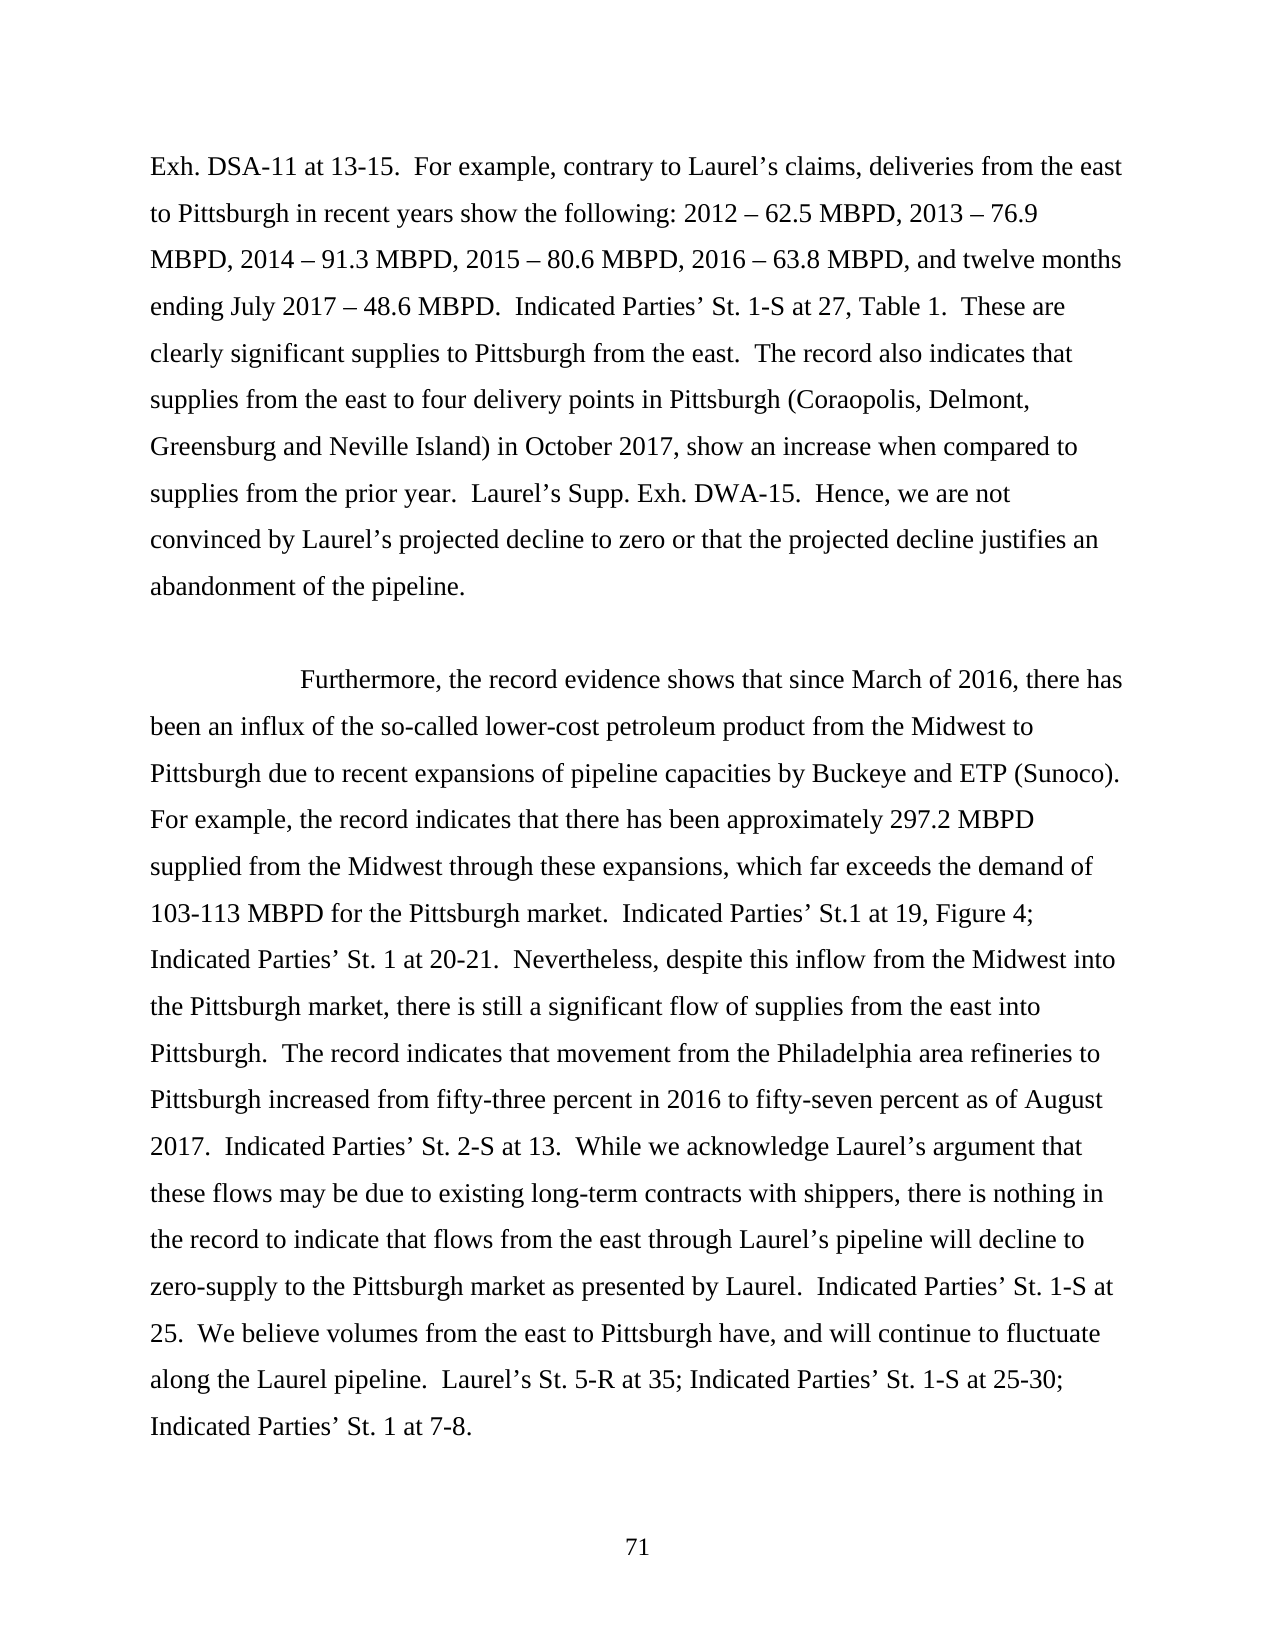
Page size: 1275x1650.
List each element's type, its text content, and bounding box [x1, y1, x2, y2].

list Furthermore, the record evidence shows that since March of 2016, there has been an influx of the so-called lower-cost petroleum product from the Midwest to Pittsburgh due to recent expansions of pipeline capacities by Buckeye and ETP (Sunoco). For example, the record indicates that there has been approximately 297.2 MBPD supplied from the Midwest through these expansions, which far exceeds the demand of 103-113 MBPD for the Pittsburgh market. Indicated Parties’ St.1 at 19, Figure 4; Indicated Parties’ St. 1 at 20-21. Nevertheless, despite this inflow from the Midwest into the Pittsburgh market, there is still a significant flow of supplies from the east into Pittsburgh. The record indicates that movement from the Philadelphia area refineries to Pittsburgh increased from fifty-three percent in 2016 to fifty-seven percent as of August 2017. Indicated Parties’ St. 2-S at 13. While we acknowledge Laurel’s argument that these flows may be due to existing long-term contracts with shippers, there is nothing in the record to indicate that flows from the east through Laurel’s pipeline will decline to zero-supply to the Pittsburgh market as presented by Laurel. Indicated Parties’ St. 1-S at 25. We believe volumes from the east to Pittsburgh have, and will continue to fluctuate along the Laurel pipeline. Laurel’s St. 5-R at 35; Indicated Parties’ St. 1-S at 25-30; Indicated Parties’ St. 1 at 7-8. [150, 663, 1125, 1441]
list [150, 150, 1125, 601]
